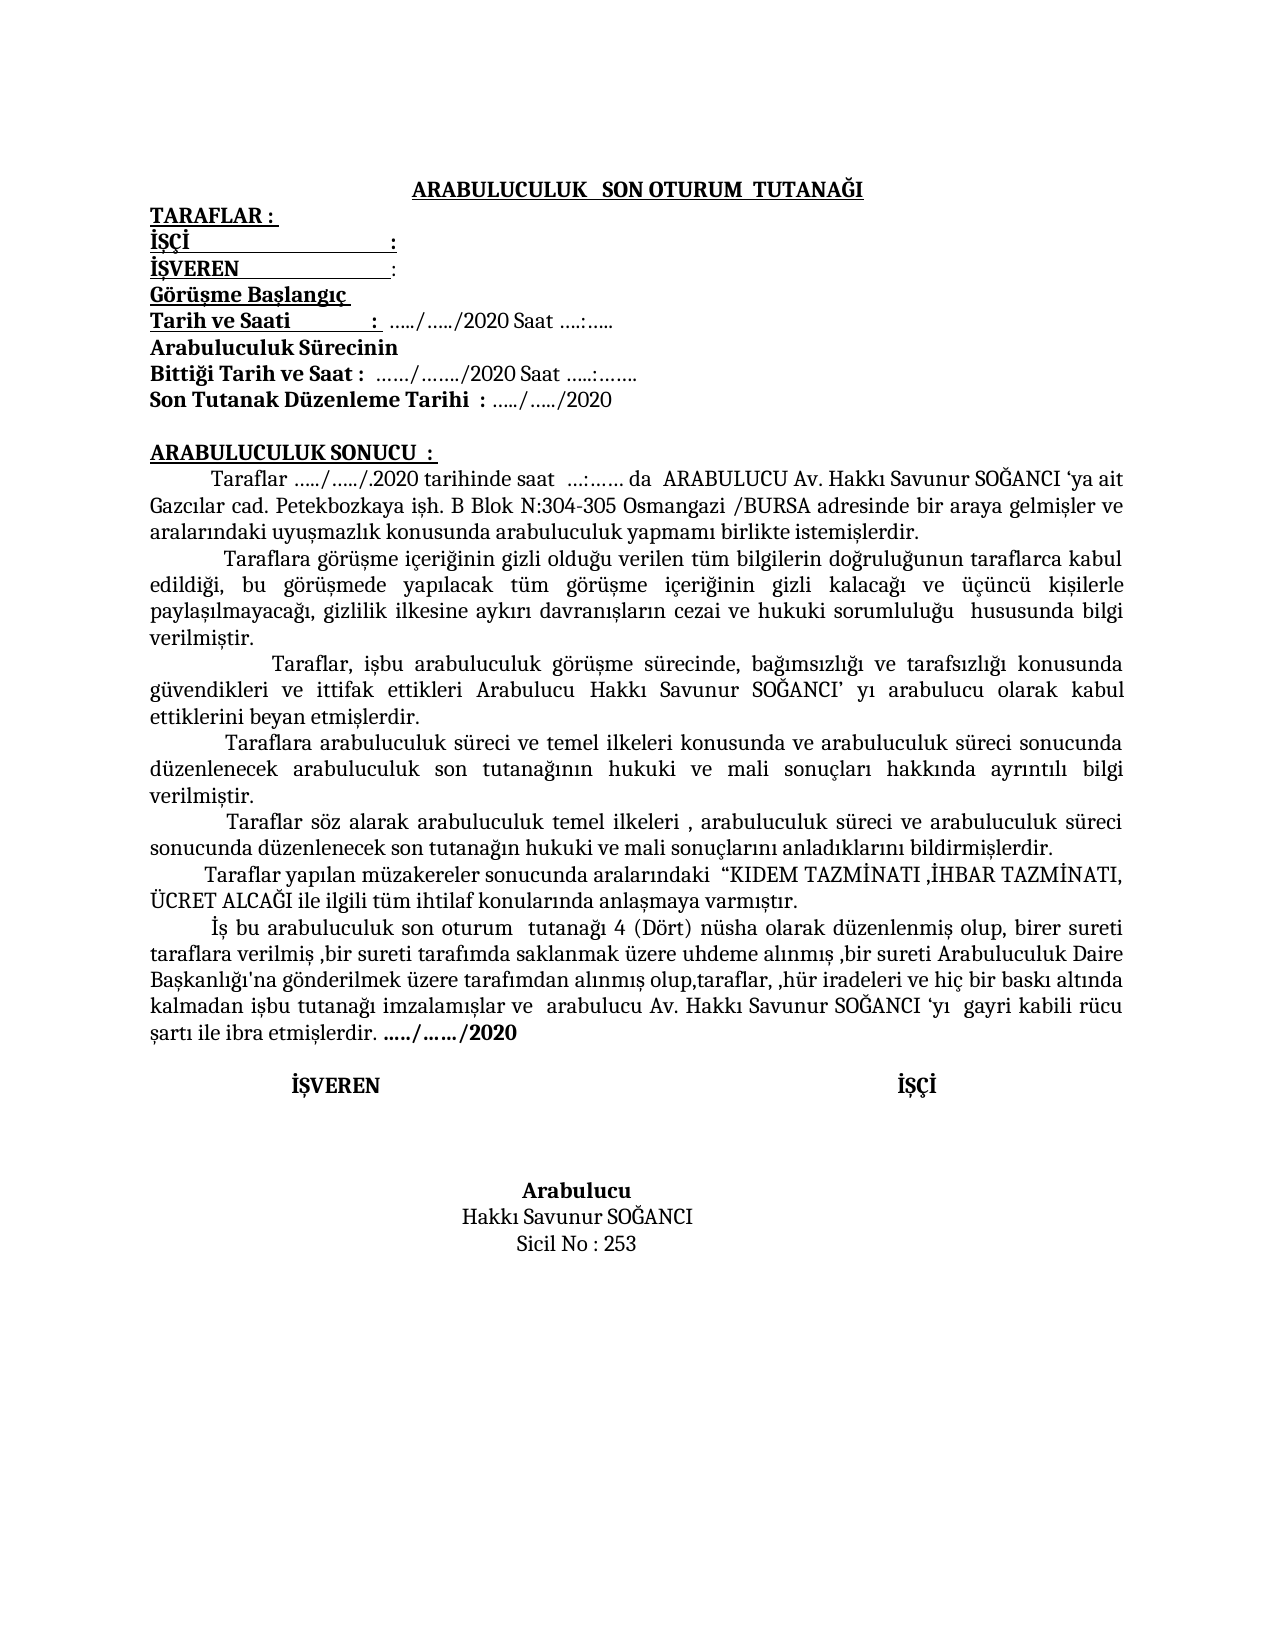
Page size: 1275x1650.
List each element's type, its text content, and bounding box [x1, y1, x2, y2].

text Bittiği Tarih ve Saat : ……/……./2020 Saat …..:……. [150, 361, 1125, 387]
text İŞÇİ : [150, 229, 1125, 255]
text Son Tutanak Düzenleme Tarihi : …../…../2020 [150, 387, 1125, 413]
text ARABULUCULUK SONUCU : [150, 440, 1125, 466]
text Taraflara görüşme içeriğinin gizli olduğu verilen tüm bilgilerin doğruluğunun taraflarca kabul edildiği, bu görüşmede yapılacak tüm görüşme içeriğinin gizli kalacağı ve üçüncü kişilerle paylaşılmayacağı, gizlilik ilkesine aykırı davranışların cezai ve hukuki sorumluluğu hususunda bilgi verilmiştir. [150, 545, 1125, 651]
text Arabuluculuk Sürecinin [150, 334, 1125, 361]
text ARABULUCULUK SON OTURUM TUTANAĞI [150, 176, 1125, 203]
text Arabulucu [150, 1178, 1125, 1204]
text Hakkı Savunur SOĞANCI [150, 1204, 1125, 1231]
text İŞVEREN İŞÇİ [150, 1072, 1125, 1099]
text TARAFLAR : [150, 203, 1125, 229]
text Taraflar …../…../.2020 tarihinde saat …:…… da ARABULUCU Av. Hakkı Savunur SOĞANCI ‘ya ait Gazcılar cad. Petekbozkaya işh. B Blok N:304-305 Osmangazi /BURSA adresinde bir araya gelmişler ve aralarındaki uyuşmazlık konusunda arabuluculuk yapmamı birlikte istemişlerdir. [150, 466, 1125, 545]
text Tarih ve Saati : …../…../2020 Saat ….:….. [150, 308, 1125, 334]
text Taraflar yapılan müzakereler sonucunda aralarındaki “KIDEM TAZMİNATI ,İHBAR TAZMİNATI, ÜCRET ALCAĞI ile ilgili tüm ihtilaf konularında anlaşmaya varmıştır. [150, 862, 1125, 914]
text Taraflara arabuluculuk süreci ve temel ilkeleri konusunda ve arabuluculuk süreci sonucunda düzenlenecek arabuluculuk son tutanağının hukuki ve mali sonuçları hakkında ayrıntılı bilgi verilmiştir. [150, 730, 1125, 809]
text İş bu arabuluculuk son oturum tutanağı 4 (Dört) nüsha olarak düzenlenmiş olup, birer sureti taraflara verilmiş ,bir sureti tarafımda saklanmak üzere uhdeme alınmış ,bir sureti Arabuluculuk Daire Başkanlığı'na gönderilmek üzere tarafımdan alınmış olup,taraflar, ,hür iradeleri ve hiç bir baskı altında kalmadan işbu tutanağı imzalamışlar ve arabulucu Av. Hakkı Savunur SOĞANCI ‘yı gayri kabili rücu şartı ile ibra etmişlerdir. …../……/2020 [150, 914, 1125, 1046]
text Taraflar, işbu arabuluculuk görüşme sürecinde, bağımsızlığı ve tarafsızlığı konusunda güvendikleri ve ittifak ettikleri Arabulucu Hakkı Savunur SOĞANCI’ yı arabulucu olarak kabul ettiklerini beyan etmişlerdir. [150, 651, 1125, 730]
text İŞVEREN : [150, 255, 1125, 282]
text Taraflar söz alarak arabuluculuk temel ilkeleri , arabuluculuk süreci ve arabuluculuk süreci sonucunda düzenlenecek son tutanağın hukuki ve mali sonuçlarını anladıklarını bildirmişlerdir. [150, 809, 1125, 862]
text Sicil No : 253 [150, 1231, 1125, 1257]
text Görüşme Başlangıç [150, 282, 1125, 308]
